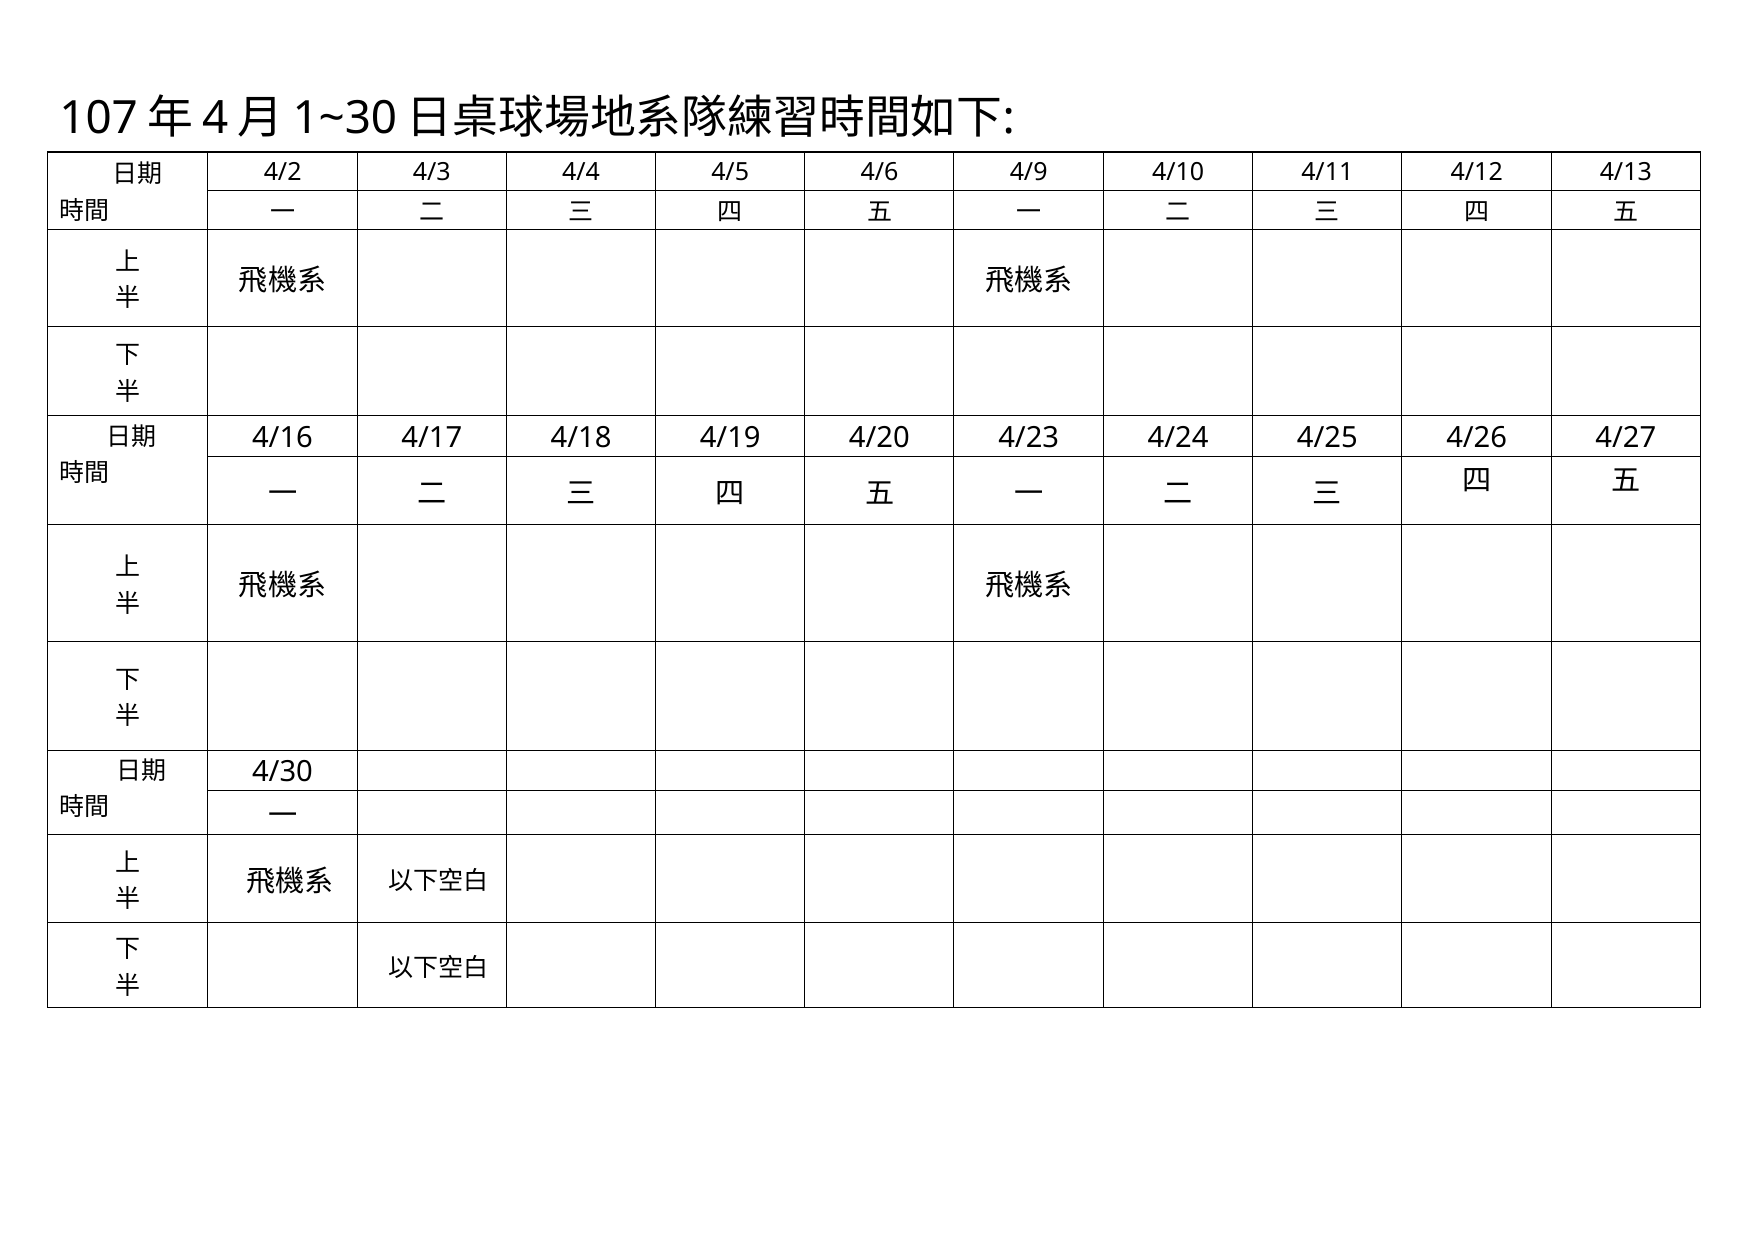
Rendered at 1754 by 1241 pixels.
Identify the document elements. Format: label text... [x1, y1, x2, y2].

table_cell [358, 230, 506, 326]
table_cell [1402, 230, 1551, 326]
table_cell [656, 835, 804, 922]
table_cell 4/27 [1552, 416, 1700, 456]
table_cell [358, 791, 506, 834]
table_cell [954, 751, 1103, 790]
table_cell [805, 327, 953, 415]
table_cell [507, 230, 655, 326]
table_header 4/13 [1552, 153, 1700, 190]
table_cell 4/18 [507, 416, 655, 456]
table_cell [1402, 751, 1551, 790]
table_cell [507, 525, 655, 641]
table_cell [805, 835, 953, 922]
table_cell 二 [358, 191, 506, 228]
table_header 4/4 [507, 153, 655, 190]
table_cell [1104, 327, 1252, 415]
table_cell [1402, 642, 1551, 749]
table_cell 下 半 [48, 923, 207, 1007]
table_cell [358, 327, 506, 415]
table_cell [1552, 835, 1700, 922]
table_cell 上 半 [48, 525, 207, 641]
table_cell [1104, 525, 1252, 641]
table_cell 下 半 [48, 327, 207, 415]
table_cell [1552, 230, 1700, 326]
table_cell [1253, 791, 1401, 834]
table_cell 一 [208, 791, 357, 834]
table_cell [1552, 525, 1700, 641]
table_cell [805, 751, 953, 790]
table_header 4/9 [954, 153, 1103, 190]
table_cell [805, 923, 953, 1007]
table_cell [1552, 923, 1700, 1007]
table_cell [656, 791, 804, 834]
table_cell [1552, 791, 1700, 834]
table_cell [208, 923, 357, 1007]
table_cell 飛機系 [208, 525, 357, 641]
table_cell [1253, 327, 1401, 415]
table_cell 日期 時間 [48, 416, 207, 524]
table_cell [358, 751, 506, 790]
table_cell 4/20 [805, 416, 953, 456]
table_cell 4/23 [954, 416, 1103, 456]
table_cell [1402, 525, 1551, 641]
table_cell [358, 642, 506, 749]
table_cell [1552, 751, 1700, 790]
table_cell [1253, 230, 1401, 326]
table_cell 下 半 [48, 642, 207, 749]
table_cell 4/25 [1253, 416, 1401, 456]
table_cell 日期 時間 [48, 751, 207, 834]
table_cell 三 [1253, 191, 1401, 228]
table_cell [1253, 923, 1401, 1007]
table_cell [1402, 327, 1551, 415]
table_cell [805, 791, 953, 834]
table_cell [507, 923, 655, 1007]
table_header 4/6 [805, 153, 953, 190]
table_cell [1552, 642, 1700, 749]
text 107年4月1~30日桌球場地系隊練習時間如下: [59, 76, 1695, 151]
table_cell 五 [805, 457, 953, 524]
table_cell [507, 835, 655, 922]
table_cell 飛機系 [954, 525, 1103, 641]
table_cell 五 [1552, 457, 1700, 524]
table_cell 四 [1402, 457, 1551, 524]
table_cell 4/30 [208, 751, 357, 790]
table_cell [507, 751, 655, 790]
table_cell [954, 327, 1103, 415]
table_cell 三 [507, 191, 655, 228]
table_header 4/2 [208, 153, 357, 190]
table_cell 上 半 [48, 835, 207, 922]
table_cell 飛機系 [208, 835, 357, 922]
table_cell [1253, 642, 1401, 749]
table_cell [1104, 923, 1252, 1007]
table_cell [954, 791, 1103, 834]
table_header 4/3 [358, 153, 506, 190]
table_cell [1104, 791, 1252, 834]
table_cell 二 [1104, 191, 1252, 228]
table_cell 上 半 [48, 230, 207, 326]
table_cell [805, 230, 953, 326]
table_cell [954, 923, 1103, 1007]
table_cell 一 [954, 191, 1103, 228]
table_cell [1552, 327, 1700, 415]
table_cell 4/17 [358, 416, 506, 456]
table_cell [507, 791, 655, 834]
table_cell [805, 525, 953, 641]
table_cell 五 [805, 191, 953, 228]
table_cell 4/26 [1402, 416, 1551, 456]
table_cell 4/16 [208, 416, 357, 456]
table_cell [1402, 791, 1551, 834]
table_cell [656, 923, 804, 1007]
table_cell [208, 327, 357, 415]
table_cell [507, 642, 655, 749]
table_header 4/10 [1104, 153, 1252, 190]
table_cell [1402, 923, 1551, 1007]
table_cell [1104, 230, 1252, 326]
table_cell [358, 525, 506, 641]
table_cell 二 [358, 457, 506, 524]
table_cell 三 [1253, 457, 1401, 524]
table_cell 四 [1402, 191, 1551, 228]
table_cell [1402, 835, 1551, 922]
table_cell 一 [208, 457, 357, 524]
table_cell [954, 642, 1103, 749]
table_cell [805, 642, 953, 749]
table_cell [954, 835, 1103, 922]
table_cell [656, 525, 804, 641]
table_cell [1253, 751, 1401, 790]
table_cell [1253, 525, 1401, 641]
table_cell [1253, 835, 1401, 922]
table_cell 二 [1104, 457, 1252, 524]
table_cell [507, 327, 655, 415]
table_header 4/5 [656, 153, 804, 190]
table_cell 五 [1552, 191, 1700, 228]
table_cell [208, 642, 357, 749]
table_cell [1104, 751, 1252, 790]
table_header 4/11 [1253, 153, 1401, 190]
table_cell 飛機系 [208, 230, 357, 326]
table_cell 三 [507, 457, 655, 524]
table_cell [656, 327, 804, 415]
table_cell 飛機系 [954, 230, 1103, 326]
table_header 日期 時間 [48, 153, 207, 228]
table_cell 四 [656, 457, 804, 524]
table_cell 4/19 [656, 416, 804, 456]
table_cell 四 [656, 191, 804, 228]
table_cell [1104, 642, 1252, 749]
table_cell 以下空白 [358, 835, 506, 922]
table_cell [656, 751, 804, 790]
table_cell 一 [954, 457, 1103, 524]
table_cell 以下空白 [358, 923, 506, 1007]
table_cell [656, 230, 804, 326]
table_cell 一 [208, 191, 357, 228]
table_cell [1104, 835, 1252, 922]
table_cell 4/24 [1104, 416, 1252, 456]
table_cell [656, 642, 804, 749]
table_header 4/12 [1402, 153, 1551, 190]
